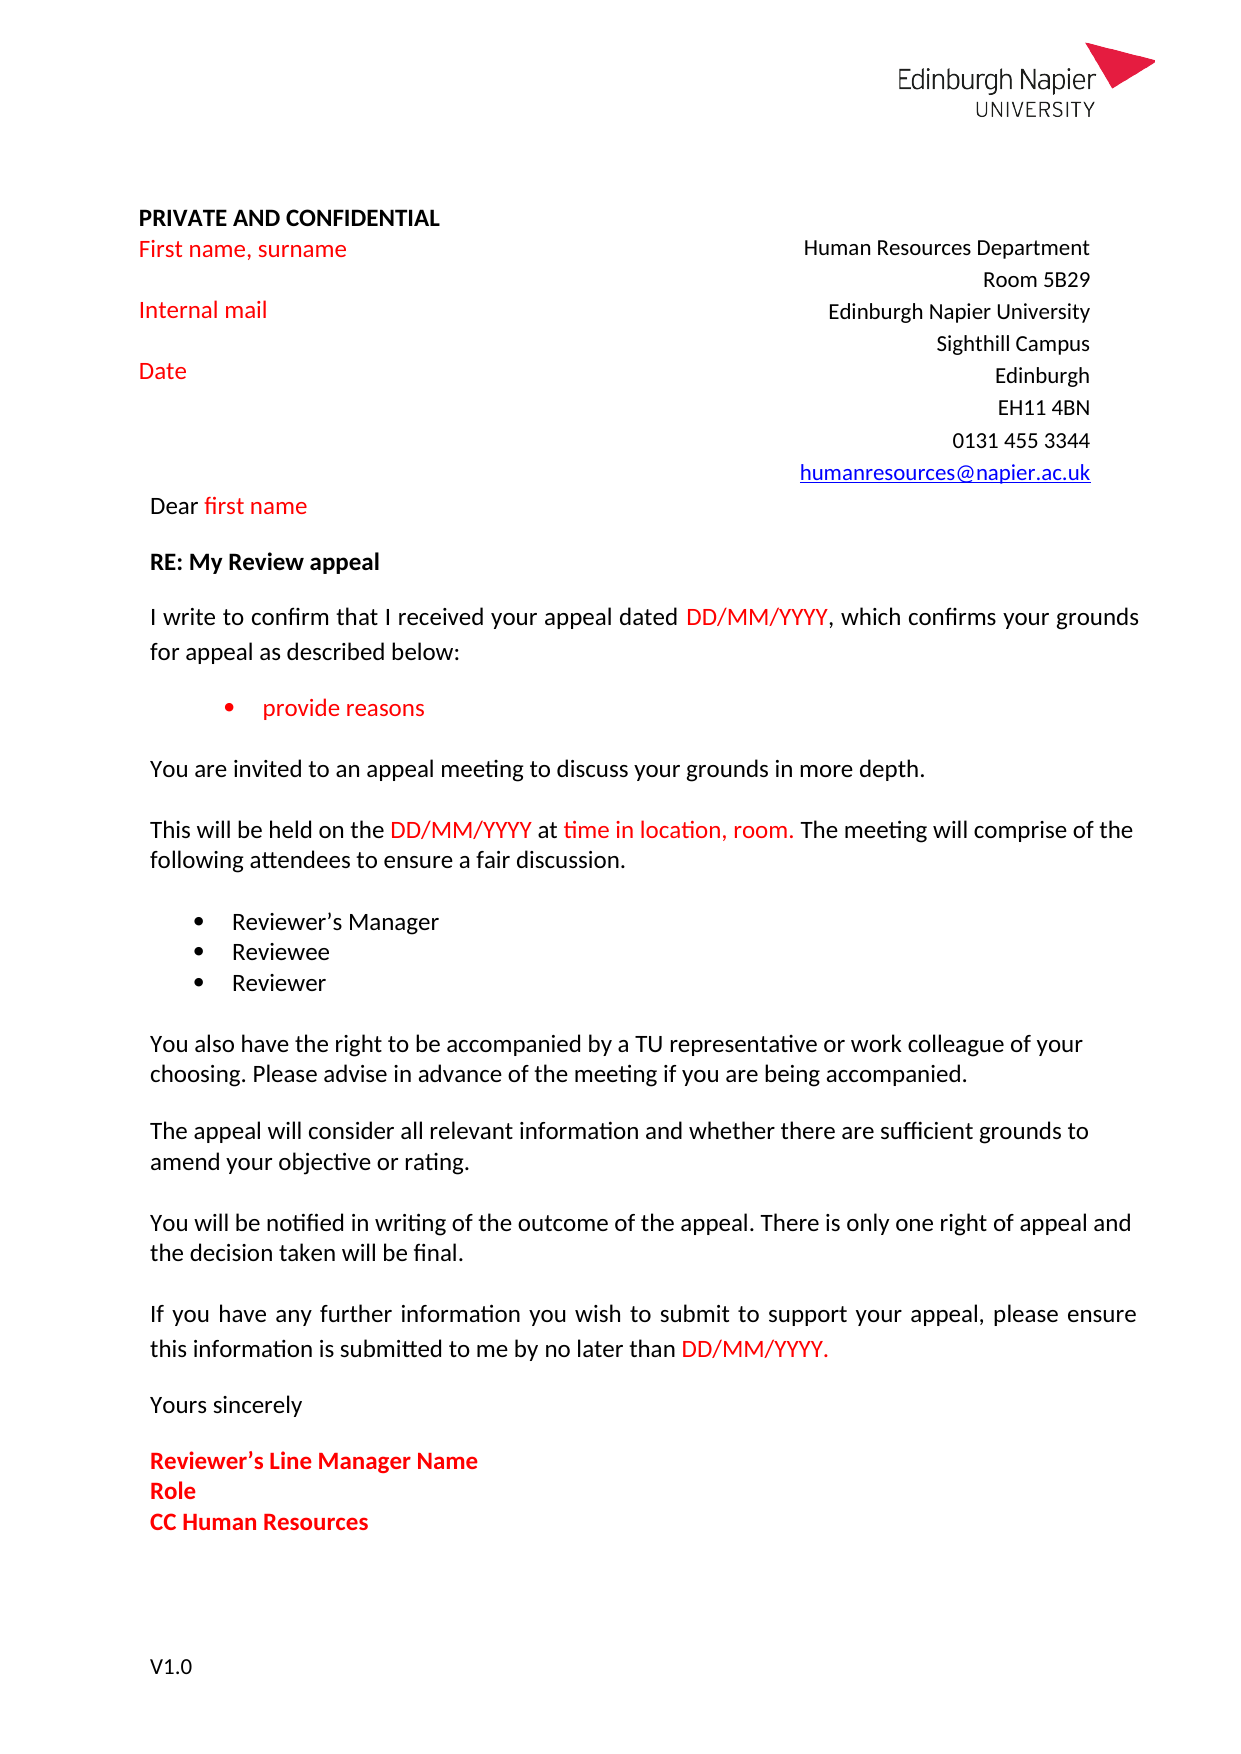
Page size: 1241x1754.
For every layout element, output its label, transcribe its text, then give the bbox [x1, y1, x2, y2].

text 0131 455 3344 [150, 426, 1090, 454]
table_header PRIVATE AND CONFIDENTIAL First name, surname Internal mail Date [139, 172, 670, 408]
table_header Dear first name RE: My Review appeal I write to confirm that I received your appeal dated DD/MM/YYYY, which confirms your grounds for appeal as described below: provide reasons You are invited to an appeal meeting to discuss your grounds in more depth. This will be held on the DD/MM/YYYY at time in location, room. The meeting will comprise of the following attendees to ensure a fair discussion. Reviewer’s Manager Reviewee Reviewer You also have the right to be accompanied by a TU representative or work colleague of your choosing. Please advise in advance of the meeting if you are being accompanied. The appeal will consider all relevant information and whether there are sufficient grounds to amend your objective or rating. You will be notified in writing of the outcome of the appeal. There is only one right of appeal and the decision taken will be final. If you have any further information you wish to submit to support your appeal, please ensure this information is submitted to me by no later than DD/MM/YYYY. Yours sincerely Reviewer’s Line Manager Name Role CC Human Resources [150, 490, 1139, 1536]
text Edinburgh [670, 361, 1090, 389]
text Human Resources Department [670, 233, 1090, 261]
text EH11 4BN [150, 393, 1090, 422]
text Room 5B29 [670, 265, 1090, 293]
text Sighthill Campus [670, 329, 1090, 357]
picture [898, 42, 1155, 118]
text Edinburgh Napier University [670, 297, 1090, 325]
text humanresources@napier.ac.uk [150, 458, 1090, 486]
